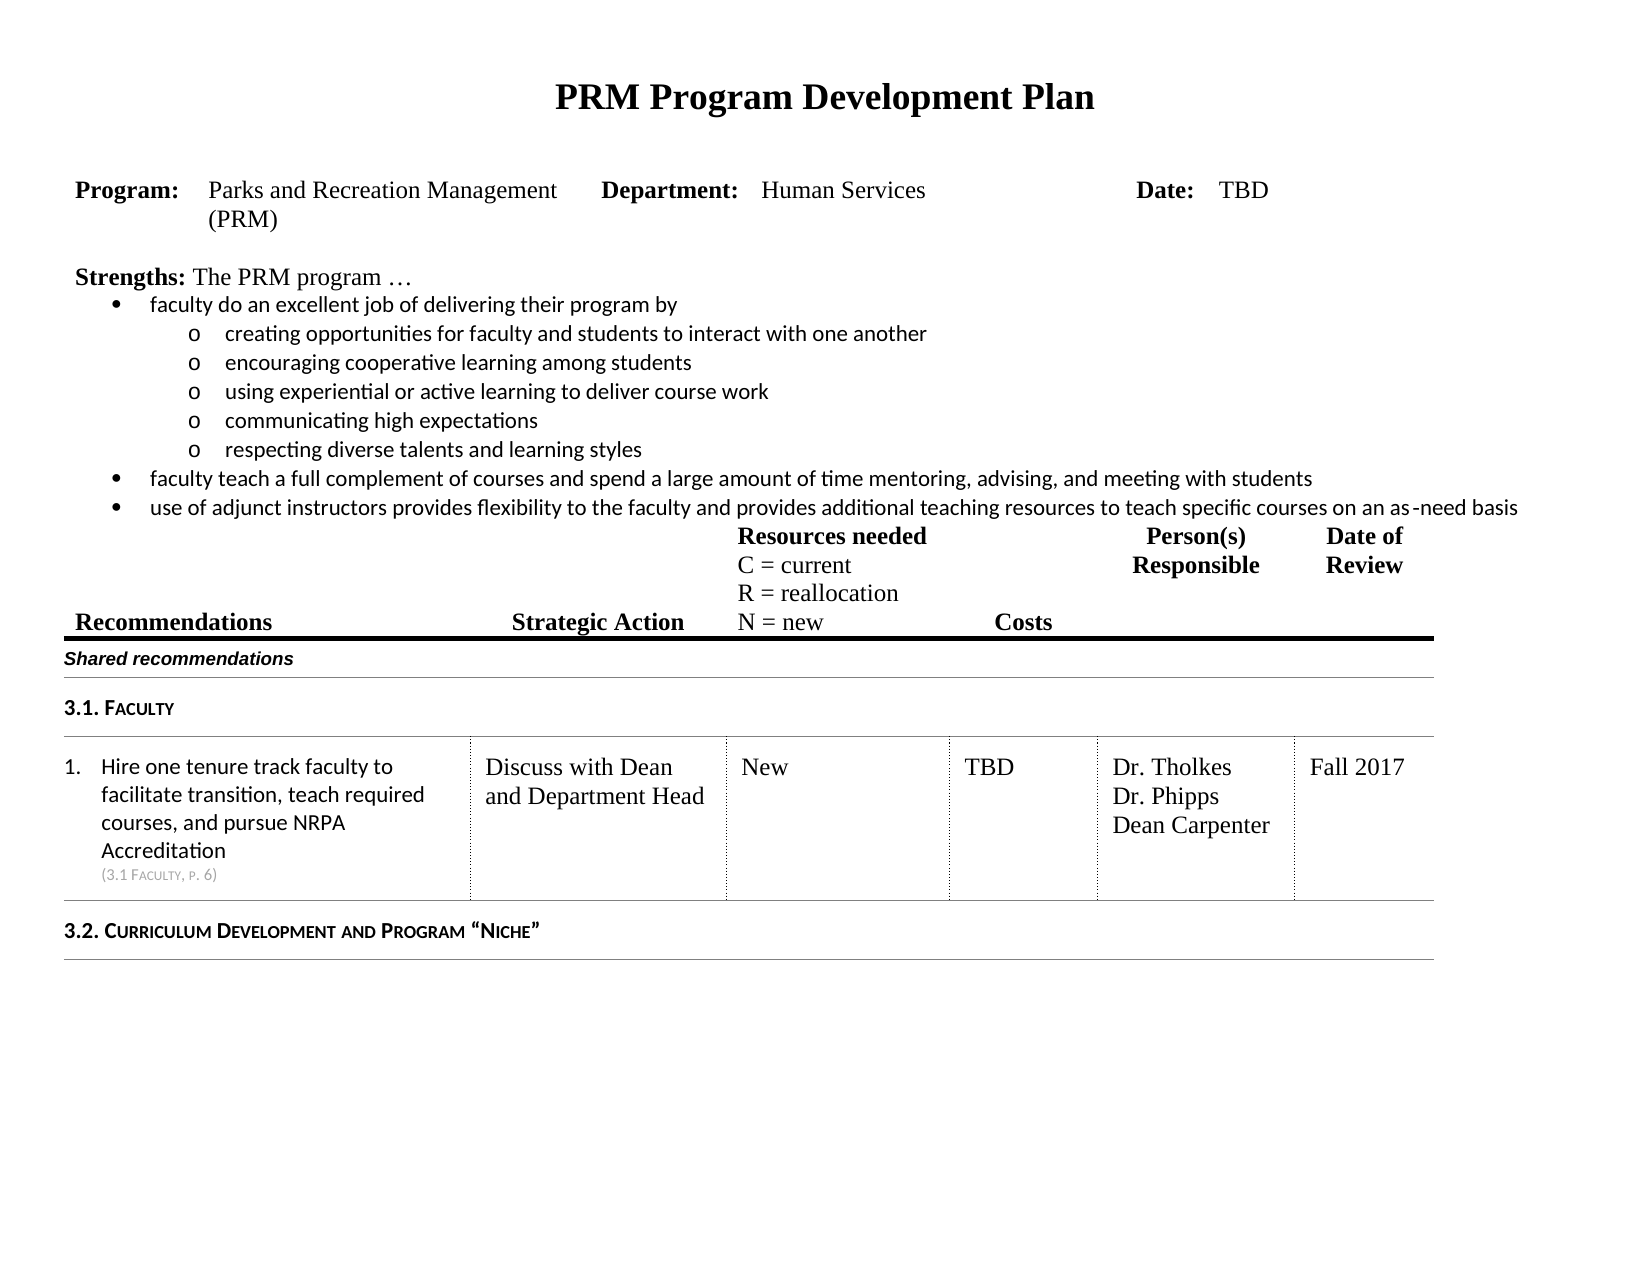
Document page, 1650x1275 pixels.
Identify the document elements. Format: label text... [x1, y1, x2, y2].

table_header TBD [1208, 176, 1436, 233]
list faculty do an excellent job of delivering their program by [112, 291, 1575, 319]
table_header Resources needed C = current R = reallocation N = new [726, 521, 949, 636]
list use of adjunct instructors provides flexibility to the faculty and provides additional teaching resources to teach specific courses on an as‐need basis [112, 492, 1575, 521]
table_cell Shared recommendations [64, 641, 1434, 677]
table_cell Hire one tenure track faculty to facilitate transition, teach required courses, and pursue NRPA Accreditation (3.1 Faculty, p. 6) [64, 737, 470, 900]
list communicating high expectations [187, 406, 1575, 435]
text PRM Program Development Plan [75, 75, 1575, 118]
table_cell Discuss with Dean and Department Head [470, 737, 726, 900]
table_header Costs [949, 521, 1097, 636]
list using experiential or active learning to deliver course work [187, 377, 1575, 406]
list respecting diverse talents and learning styles [187, 435, 1575, 464]
list encouraging cooperative learning among students [187, 348, 1575, 377]
table_cell 3.1. Faculty [64, 678, 1434, 736]
table_header Human Services [750, 176, 1125, 233]
table_header Date: [1125, 176, 1207, 233]
table_cell Dr. Tholkes Dr. Phipps Dean Carpenter [1097, 737, 1294, 900]
list faculty teach a full complement of courses and spend a large amount of time mentoring, advising, and meeting with students [112, 464, 1575, 492]
table_header Person(s) Responsible [1097, 521, 1294, 636]
list creating opportunities for faculty and students to interact with one another [187, 319, 1575, 348]
table_header Program: [64, 176, 197, 233]
table_header Strategic Action [470, 521, 726, 636]
table_header Date of Review [1295, 521, 1434, 636]
table_header Recommendations [64, 521, 470, 636]
table_cell TBD [949, 737, 1097, 900]
table_cell 3.2. Curriculum Development and Program “Niche” [64, 901, 1434, 959]
table_cell Fall 2017 [1295, 737, 1434, 900]
table_header Department: [590, 176, 750, 233]
table_cell New [726, 737, 949, 900]
